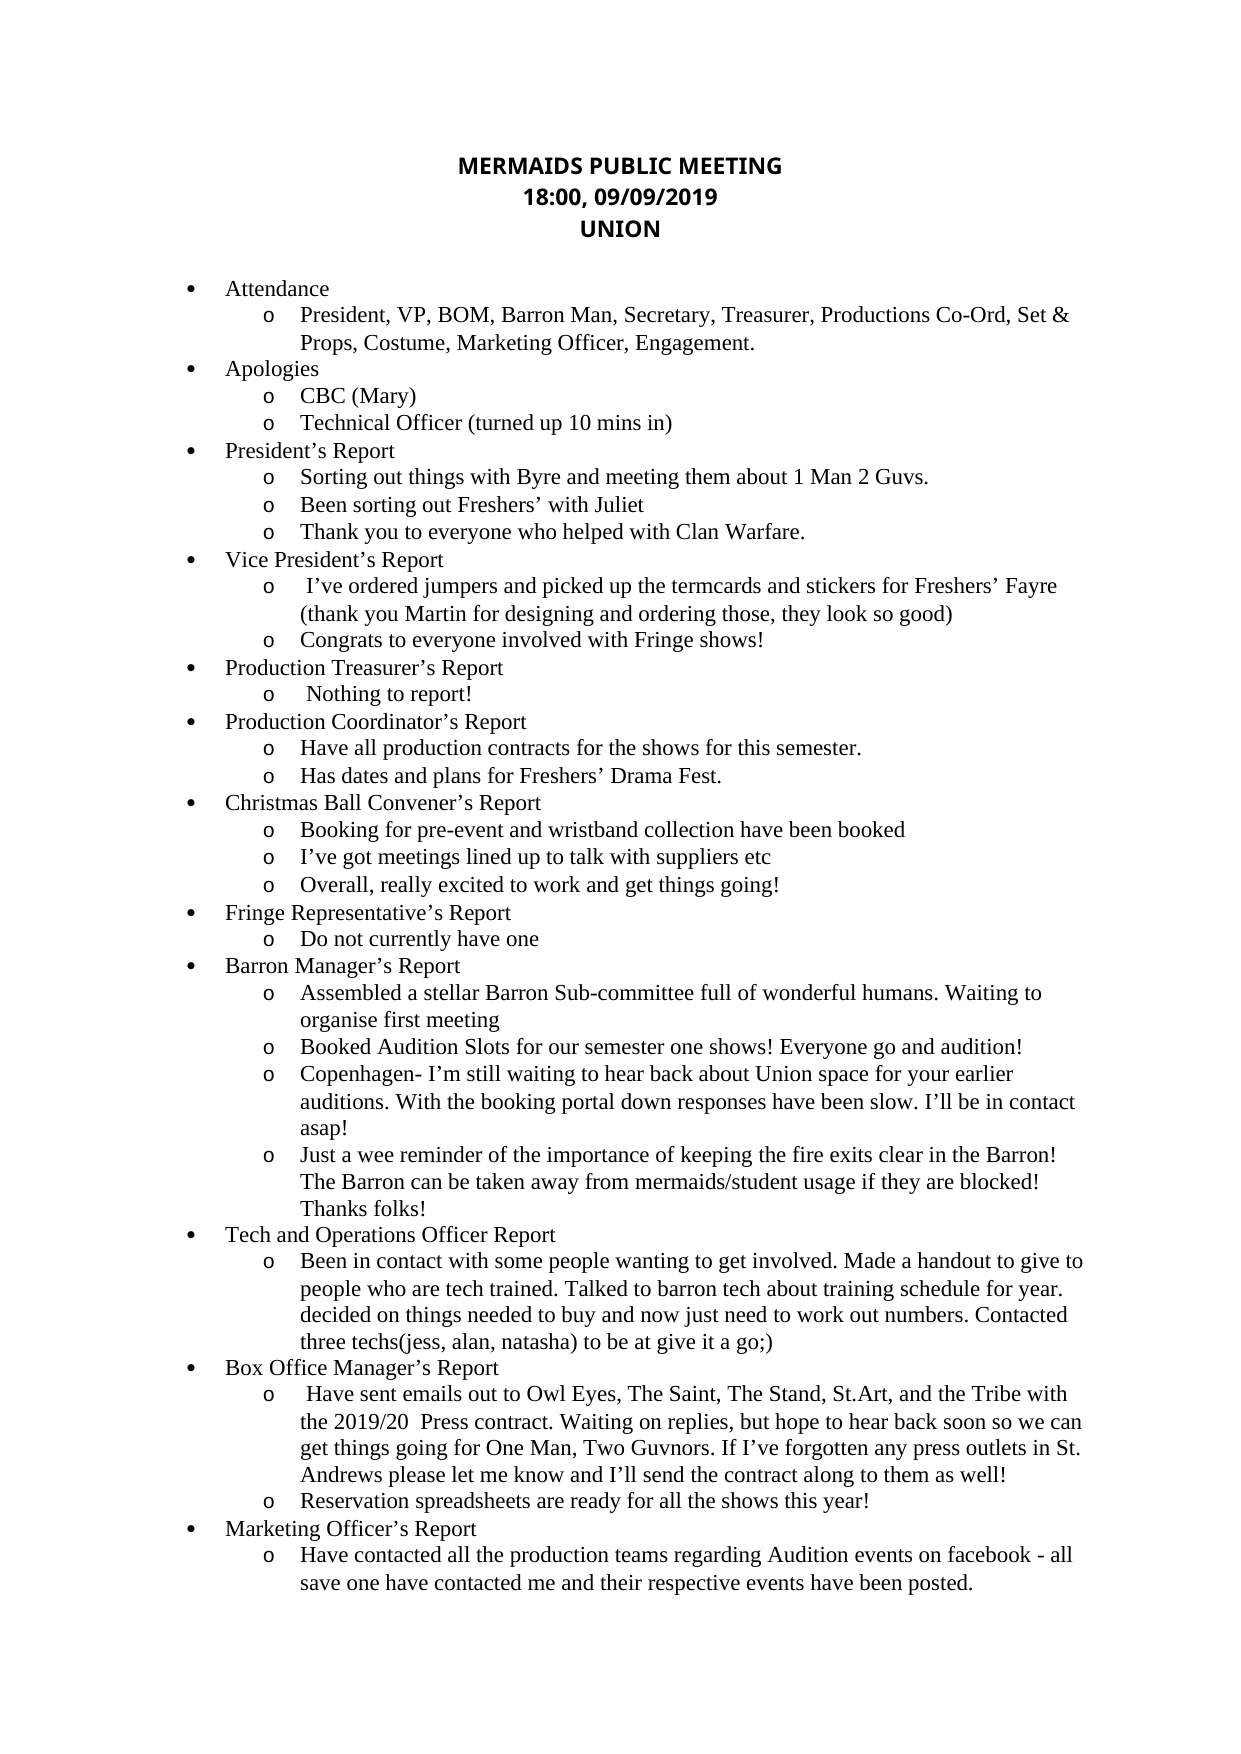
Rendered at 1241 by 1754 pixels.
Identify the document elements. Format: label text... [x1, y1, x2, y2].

list Have contacted all the production teams regarding Audition events on facebook - all save one have contacted me and their respective events have been posted. [262, 1541, 1090, 1595]
list CBC (Mary) [262, 382, 1090, 409]
text MERMAIDS PUBLIC MEETING [150, 150, 1090, 181]
list Production Coordinator’s Report [187, 708, 1090, 734]
list Apologies [187, 355, 1090, 382]
list Do not currently have one [262, 925, 1090, 953]
list Overall, really excited to work and get things going! [262, 871, 1090, 899]
list Reservation spreadsheets are ready for all the shows this year! [262, 1487, 1090, 1515]
list Tech and Operations Officer Report [187, 1221, 1090, 1247]
list Sorting out things with Byre and meeting them about 1 Man 2 Guvs. [262, 463, 1090, 491]
list Assembled a stellar Barron Sub-committee full of wonderful humans. Waiting to organise first meeting [262, 979, 1090, 1033]
list I’ve ordered jumpers and picked up the termcards and stickers for Freshers’ Fayre (thank you Martin for designing and ordering those, they look so good) [262, 572, 1090, 626]
list Been in contact with some people wanting to get involved. Made a handout to give to people who are tech trained. Talked to barron tech about training schedule for year. decided on things needed to buy and now just need to work out numbers. Contacted three techs(jess, alan, natasha) to be at give it a go;) [262, 1247, 1090, 1354]
list Copenhagen- I’m still waiting to hear back about Union space for your earlier auditions. With the booking portal down responses have been slow. I’ll be in contact asap! [262, 1061, 1090, 1141]
text 18:00, 09/09/2019 [150, 181, 1090, 212]
list Vice President’s Report [187, 546, 1090, 572]
list Fringe Representative’s Report [187, 899, 1090, 925]
list Barron Manager’s Report [187, 953, 1090, 979]
list Christmas Ball Convener’s Report [187, 789, 1090, 816]
list Booked Audition Slots for our semester one shows! Everyone go and audition! [262, 1033, 1090, 1061]
list President’s Report [187, 437, 1090, 463]
list Been sorting out Freshers’ with Juliet [262, 491, 1090, 518]
list Booking for pre-event and wristband collection have been booked [262, 816, 1090, 843]
text UNION [150, 212, 1090, 244]
list I’ve got meetings lined up to talk with suppliers etc [262, 843, 1090, 871]
list Technical Officer (turned up 10 mins in) [262, 409, 1090, 437]
list Marketing Officer’s Report [187, 1515, 1090, 1541]
list Box Office Manager’s Report [187, 1354, 1090, 1381]
list President, VP, BOM, Barron Man, Secretary, Treasurer, Productions Co-Ord, Set & Props, Costume, Marketing Officer, Engagement. [262, 301, 1090, 355]
list Just a wee reminder of the importance of keeping the fire exits clear in the Barron! The Barron can be taken away from mermaids/student usage if they are blocked! Thanks folks! [262, 1141, 1090, 1221]
list Attendance [187, 275, 1090, 301]
list Production Treasurer’s Report [187, 654, 1090, 680]
list Have all production contracts for the shows for this semester. [262, 734, 1090, 762]
list Have sent emails out to Owl Eyes, The Saint, The Stand, St.Art, and the Tribe with the 2019/20 Press contract. Waiting on replies, but hope to hear back soon so we can get things going for One Man, Two Guvnors. If I’ve forgotten any press outlets in St. Andrews please let me know and I’ll send the contract along to them as well! [262, 1381, 1090, 1487]
list Nothing to report! [262, 680, 1090, 708]
list Thank you to everyone who helped with Clan Warfare. [262, 518, 1090, 546]
list Has dates and plans for Freshers’ Drama Fest. [262, 762, 1090, 789]
list Congrats to everyone involved with Fringe shows! [262, 626, 1090, 654]
